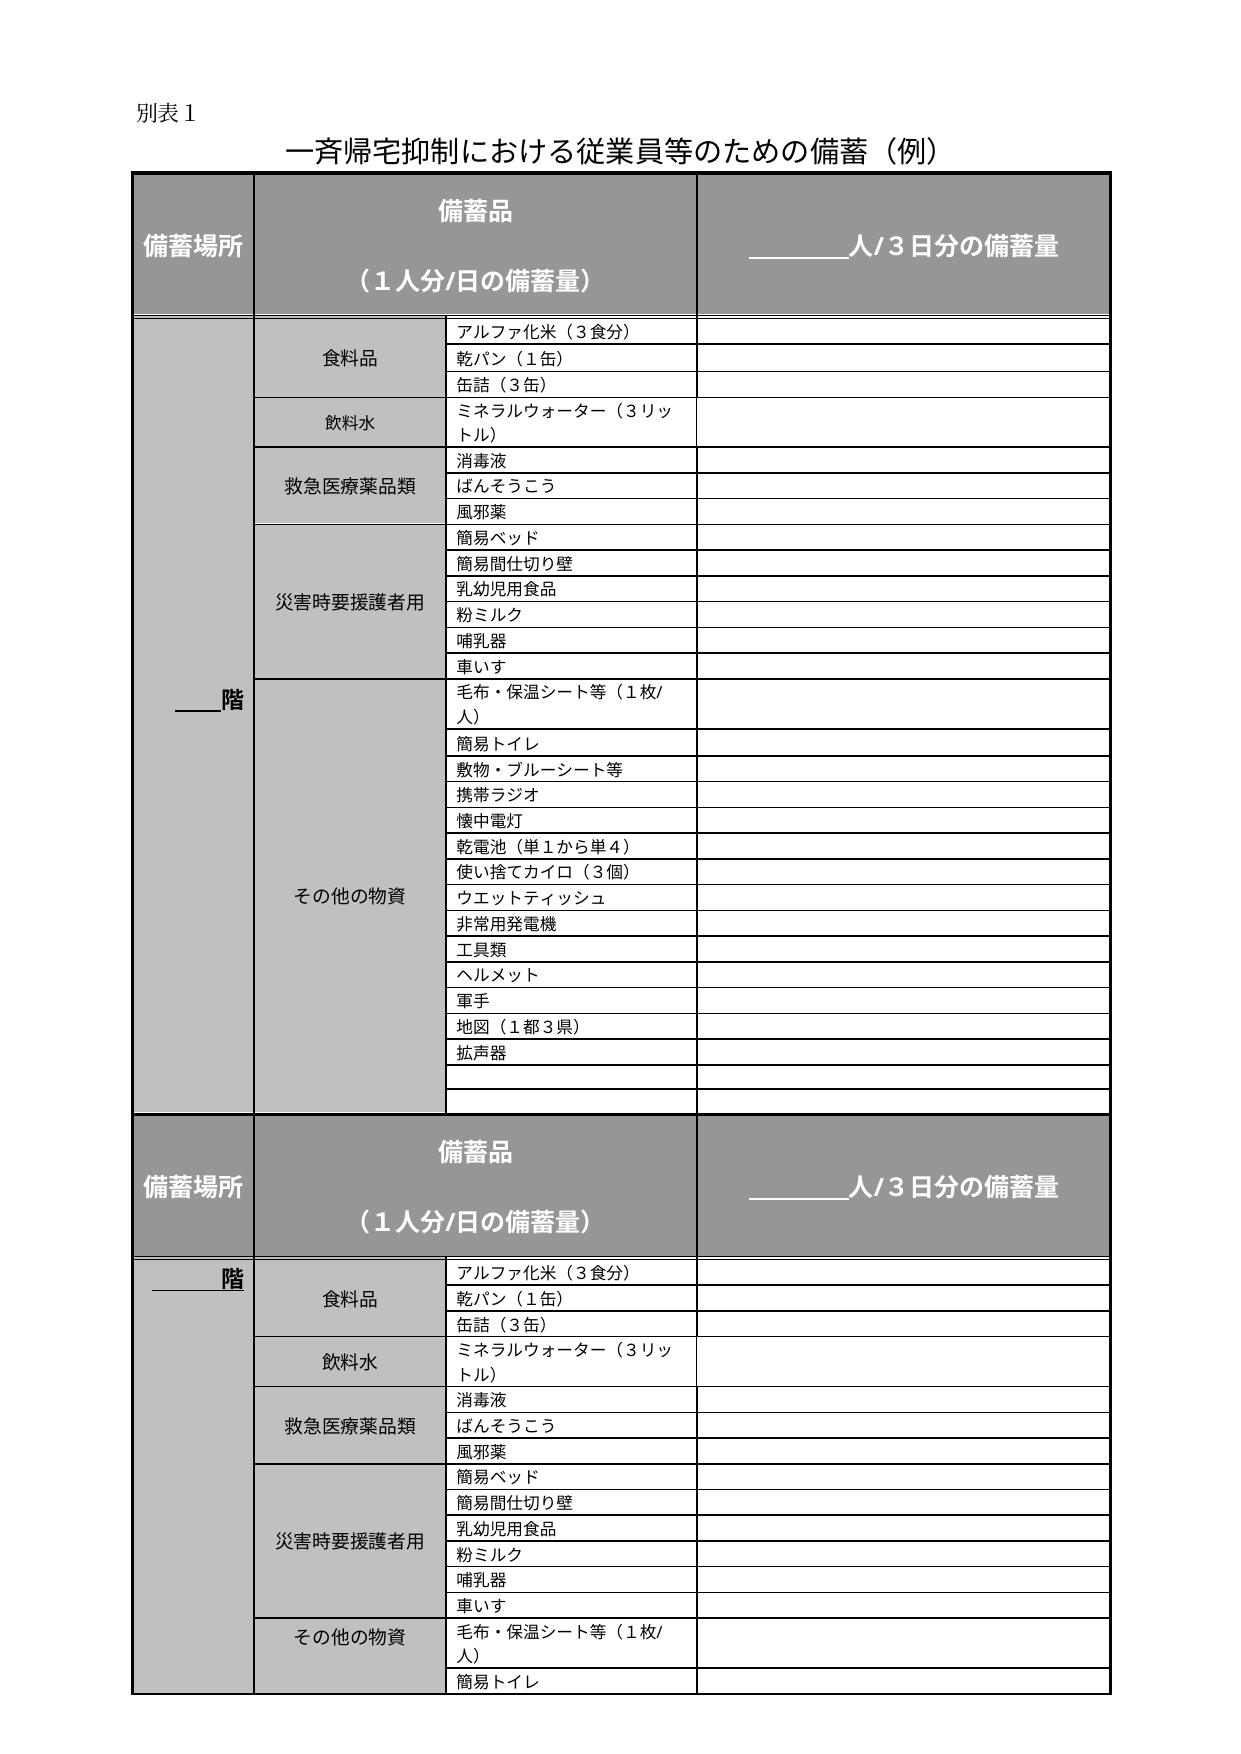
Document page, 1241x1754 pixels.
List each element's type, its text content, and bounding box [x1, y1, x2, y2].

text 一斉帰宅抑制における従業員等のための備蓄（例） [136, 129, 1104, 171]
table_cell ウエットティッシュ [447, 885, 696, 909]
table_cell [698, 1312, 1109, 1336]
table_cell 簡易間仕切り壁 [447, 551, 696, 575]
table_cell ミネラルウォーター（３リットル） [447, 398, 696, 446]
table_cell 備蓄品 （１人分/日の備蓄量） [255, 1116, 696, 1256]
table_cell 階 [134, 1260, 253, 1693]
table_cell 災害時要援護者用 [255, 525, 445, 678]
table_cell [698, 1387, 1109, 1411]
table_cell 粉ミルク [447, 602, 696, 626]
table_cell 簡易ベッド [447, 525, 696, 549]
table_cell [698, 1014, 1109, 1038]
table_cell [698, 1090, 1109, 1112]
table_cell 備蓄場所 [134, 1116, 253, 1256]
table_cell [698, 499, 1109, 523]
table_cell 食料品 [255, 1260, 445, 1336]
table_cell 軍手 [447, 988, 696, 1012]
table_cell [698, 551, 1109, 575]
table_cell [698, 1669, 1109, 1693]
table_cell [698, 577, 1109, 601]
table_cell 食料品 [255, 319, 445, 396]
table_cell 携帯ラジオ [447, 782, 696, 807]
table_cell [698, 834, 1109, 858]
table_cell [698, 1619, 1109, 1667]
table_header 人/３日分の備蓄量 [698, 175, 1109, 314]
table_cell 車いす [447, 654, 696, 678]
table_cell 缶詰（３缶） [447, 372, 696, 396]
table_cell 簡易ベッド [447, 1465, 696, 1489]
table_cell [698, 757, 1109, 781]
table_cell その他の物資 [255, 680, 445, 1112]
table_cell ばんそうこう [447, 474, 696, 498]
table_cell [698, 525, 1109, 549]
table_cell [698, 988, 1109, 1012]
table_cell 乾電池（単１から単４） [447, 834, 696, 858]
table_cell [698, 474, 1109, 498]
table_cell [698, 1490, 1109, 1514]
table_cell 人/３日分の備蓄量 [698, 1116, 1109, 1256]
table_cell 哺乳器 [447, 628, 696, 652]
table_cell 懐中電灯 [447, 808, 696, 832]
table_cell [698, 1593, 1109, 1617]
table_cell 簡易トイレ [447, 1669, 696, 1693]
table_cell [698, 1066, 1109, 1088]
table_cell [698, 319, 1109, 343]
table_cell [698, 937, 1109, 961]
table_cell [698, 345, 1109, 371]
table_cell [698, 911, 1109, 935]
table_cell 毛布・保温シート等（１枚/人） [447, 680, 696, 728]
table_cell [698, 1516, 1109, 1540]
table_cell [698, 782, 1109, 807]
table_cell 乾パン（１缶） [447, 345, 696, 371]
table_cell ミネラルウォーター（３リットル） [447, 1337, 696, 1386]
table_cell [698, 885, 1109, 909]
table_cell 風邪薬 [447, 1439, 696, 1463]
table_cell 非常用発電機 [447, 911, 696, 935]
table_cell 工具類 [447, 937, 696, 961]
table_cell アルファ化米（３食分） [447, 1260, 696, 1284]
table_cell [698, 602, 1109, 626]
table_cell [698, 448, 1109, 472]
table_cell 使い捨てカイロ（３個） [447, 860, 696, 884]
table_cell [698, 654, 1109, 678]
table_cell [698, 372, 1109, 396]
table_cell 拡声器 [447, 1040, 696, 1064]
table_cell 消毒液 [447, 1387, 696, 1411]
table_cell [698, 1040, 1109, 1064]
table_cell 救急医療薬品類 [255, 1387, 445, 1463]
table_cell アルファ化米（３食分） [447, 319, 696, 343]
table_cell [447, 1066, 696, 1088]
table_cell 消毒液 [447, 448, 696, 472]
table_cell 階 [134, 319, 253, 1112]
table_cell [698, 963, 1109, 987]
table_cell 毛布・保温シート等（１枚/人） [447, 1619, 696, 1667]
table_cell [698, 860, 1109, 884]
table_cell 乾パン（１缶） [447, 1286, 696, 1310]
text 別表１ [136, 94, 1104, 129]
table_cell [698, 1567, 1109, 1592]
table_cell 救急医療薬品類 [255, 448, 445, 523]
table_cell [697, 1337, 1109, 1386]
table_cell [447, 1090, 696, 1112]
table_cell 乳幼児用食品 [447, 577, 696, 601]
table_cell [698, 808, 1109, 832]
table_cell [698, 1286, 1109, 1310]
table_cell 車いす [447, 1593, 696, 1617]
table_cell 缶詰（３缶） [447, 1312, 696, 1336]
table_cell [698, 1439, 1109, 1463]
table_cell [698, 1413, 1109, 1437]
table_cell [698, 730, 1109, 755]
table_cell 風邪薬 [447, 499, 696, 523]
table_header 備蓄場所 [134, 175, 253, 314]
table_cell 災害時要援護者用 [255, 1465, 445, 1617]
table_cell 敷物・ブルーシート等 [447, 757, 696, 781]
table_cell その他の物資 [255, 1619, 445, 1693]
table_cell 地図（１都３県） [447, 1014, 696, 1038]
table_cell [697, 398, 1109, 446]
table_cell [698, 1260, 1109, 1284]
table_cell [698, 1542, 1109, 1566]
table_cell 簡易トイレ [447, 730, 696, 755]
table_cell ヘルメット [447, 963, 696, 987]
table_header 備蓄品 （１人分/日の備蓄量） [255, 175, 696, 314]
table_cell 飲料水 [255, 1337, 445, 1386]
table_cell 飲料水 [255, 398, 445, 446]
table_cell [698, 628, 1109, 652]
table_cell 簡易間仕切り壁 [447, 1490, 696, 1514]
table_cell 粉ミルク [447, 1542, 696, 1566]
table_cell [698, 680, 1109, 728]
table_cell 乳幼児用食品 [447, 1516, 696, 1540]
table_cell [698, 1465, 1109, 1489]
table_cell 哺乳器 [447, 1567, 696, 1592]
table_cell ばんそうこう [447, 1413, 696, 1437]
